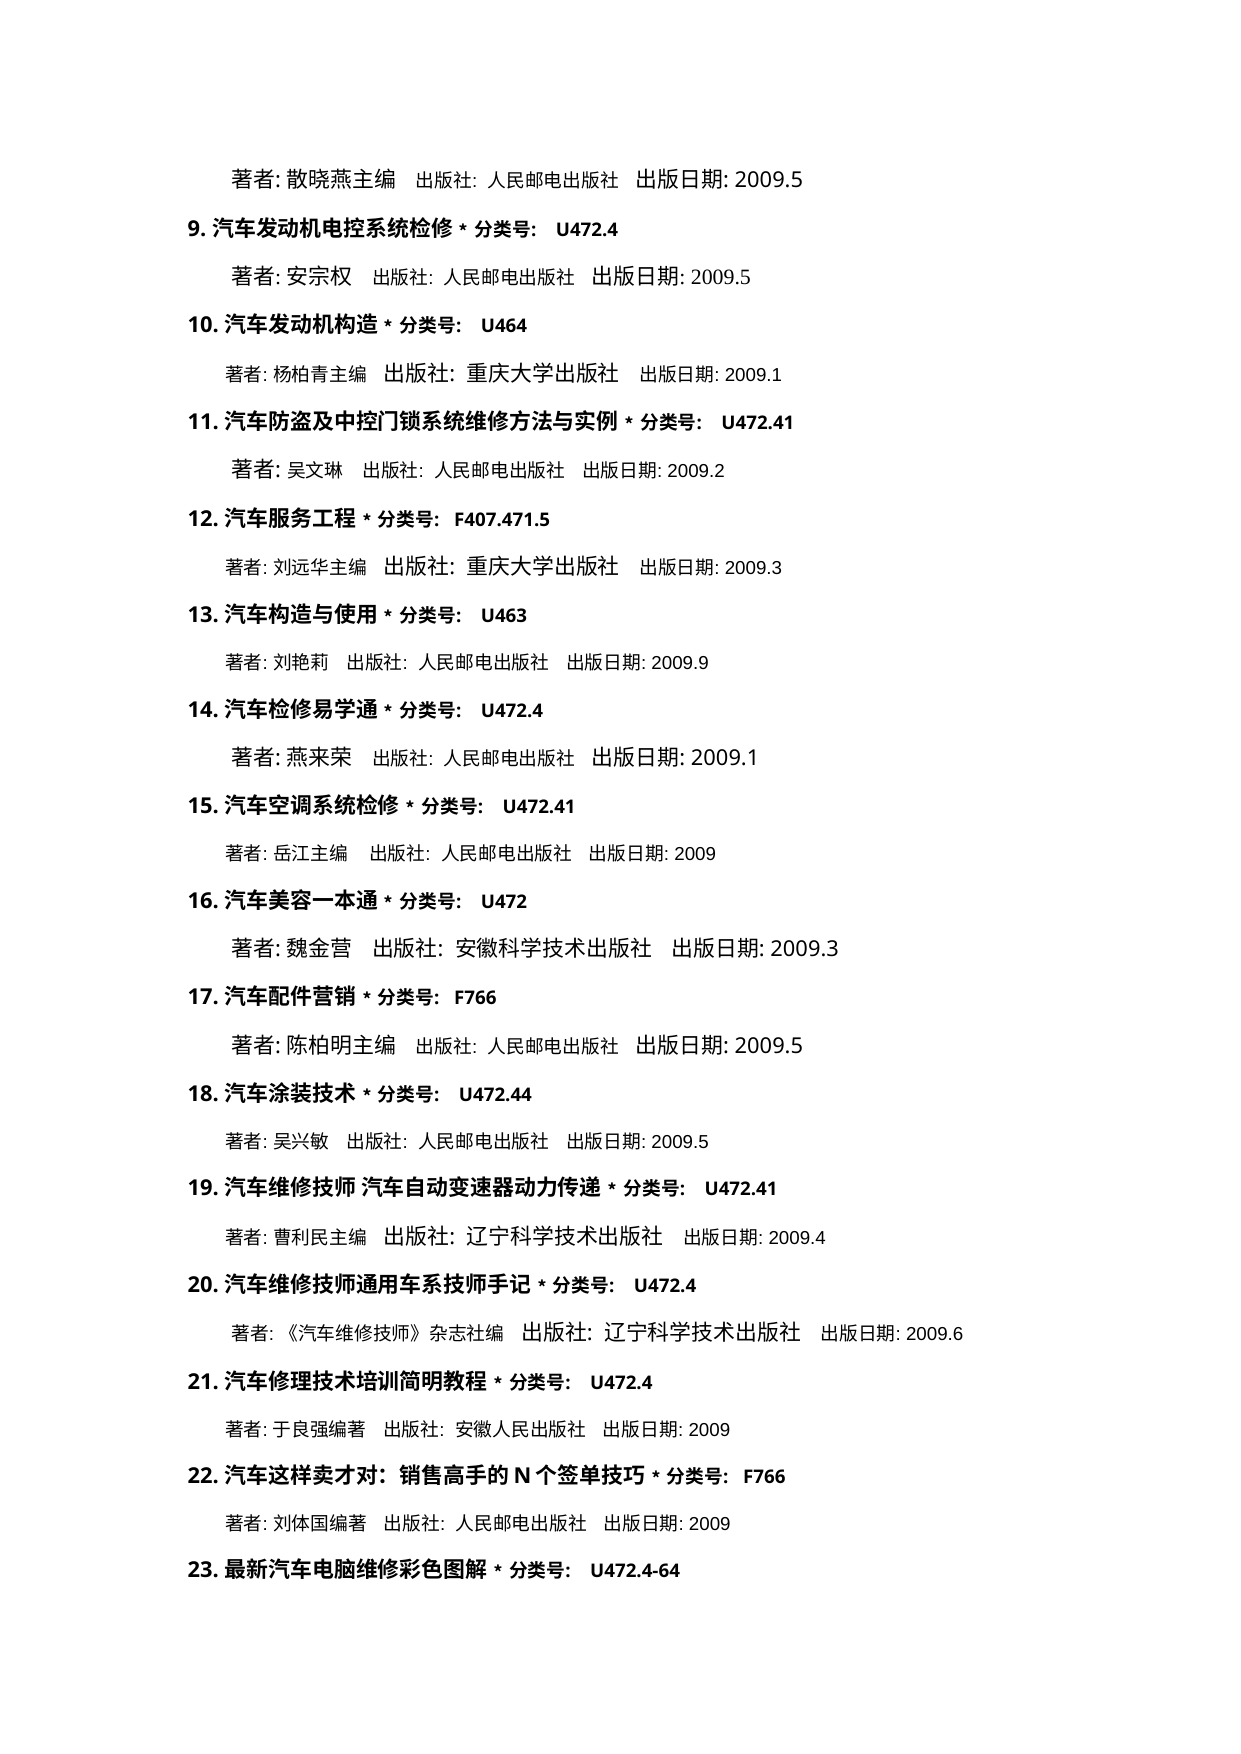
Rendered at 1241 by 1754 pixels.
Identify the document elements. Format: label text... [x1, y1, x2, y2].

text 16. 汽车美容一本通﹡分类号: U472 [187, 882, 1053, 915]
text 著者: 吴文琳 出版社: 人民邮电出版社 出版日期: 2009.2 [187, 452, 1053, 484]
text 著者: 岳江主编 出版社: 人民邮电出版社 出版日期: 2009 [187, 836, 1053, 869]
text 13. 汽车构造与使用﹡分类号: U463 [187, 597, 1053, 629]
text 23. 最新汽车电脑维修彩色图解﹡分类号: U472.4-64 [187, 1552, 1053, 1585]
text 22. 汽车这样卖才对：销售高手的N个签单技巧﹡分类号: F766 [187, 1458, 1053, 1490]
text 著者: 刘远华主编 出版社: 重庆大学出版社 出版日期: 2009.3 [187, 549, 1053, 581]
text 著者: 杨柏青主编 出版社: 重庆大学出版社 出版日期: 2009.1 [187, 355, 1053, 388]
text 著者: 《汽车维修技师》杂志社编 出版社: 辽宁科学技术出版社 出版日期: 2009.6 [231, 1315, 1053, 1348]
text 著者: 曹利民主编 出版社: 辽宁科学技术出版社 出版日期: 2009.4 [187, 1218, 1053, 1251]
text 18. 汽车涂装技术﹡分类号: U472.44 [187, 1076, 1053, 1108]
text 15. 汽车空调系统检修﹡分类号: U472.41 [187, 788, 1053, 821]
text 10. 汽车发动机构造﹡分类号: U464 [187, 307, 1053, 339]
text 20. 汽车维修技师通用车系技师手记﹡分类号: U472.4 [187, 1267, 1053, 1299]
text 著者: 吴兴敏 出版社: 人民邮电出版社 出版日期: 2009.5 [187, 1124, 1053, 1157]
text 19. 汽车维修技师 汽车自动变速器动力传递﹡分类号: U472.41 [187, 1170, 1053, 1203]
text 11. 汽车防盗及中控门锁系统维修方法与实例﹡分类号: U472.41 [187, 404, 1053, 436]
text 著者: 魏金营 出版社: 安徽科学技术出版社 出版日期: 2009.3 [187, 931, 1053, 963]
text 21. 汽车修理技术培训简明教程﹡分类号: U472.4 [187, 1363, 1053, 1396]
text 著者: 刘体国编著 出版社: 人民邮电出版社 出版日期: 2009 [187, 1506, 1053, 1539]
text 著者: 燕来荣 出版社: 人民邮电出版社 出版日期: 2009.1 [187, 740, 1053, 772]
text 著者: 散晓燕主编 出版社: 人民邮电出版社 出版日期: 2009.5 [187, 162, 1053, 194]
text 12. 汽车服务工程﹡分类号: F407.471.5 [187, 500, 1053, 533]
text 14. 汽车检修易学通﹡分类号: U472.4 [187, 691, 1053, 724]
text 著者: 于良强编著 出版社: 安徽人民出版社 出版日期: 2009 [187, 1412, 1053, 1444]
text 著者: 刘艳莉 出版社: 人民邮电出版社 出版日期: 2009.9 [187, 645, 1053, 678]
text 著者: 安宗权 出版社: 人民邮电出版社 出版日期: 2009.5 [187, 259, 1053, 291]
text 著者: 陈柏明主编 出版社: 人民邮电出版社 出版日期: 2009.5 [187, 1027, 1053, 1060]
text 17. 汽车配件营销﹡分类号: F766 [187, 979, 1053, 1012]
text 9. 汽车发动机电控系统检修﹡分类号: U472.4 [187, 210, 1053, 243]
